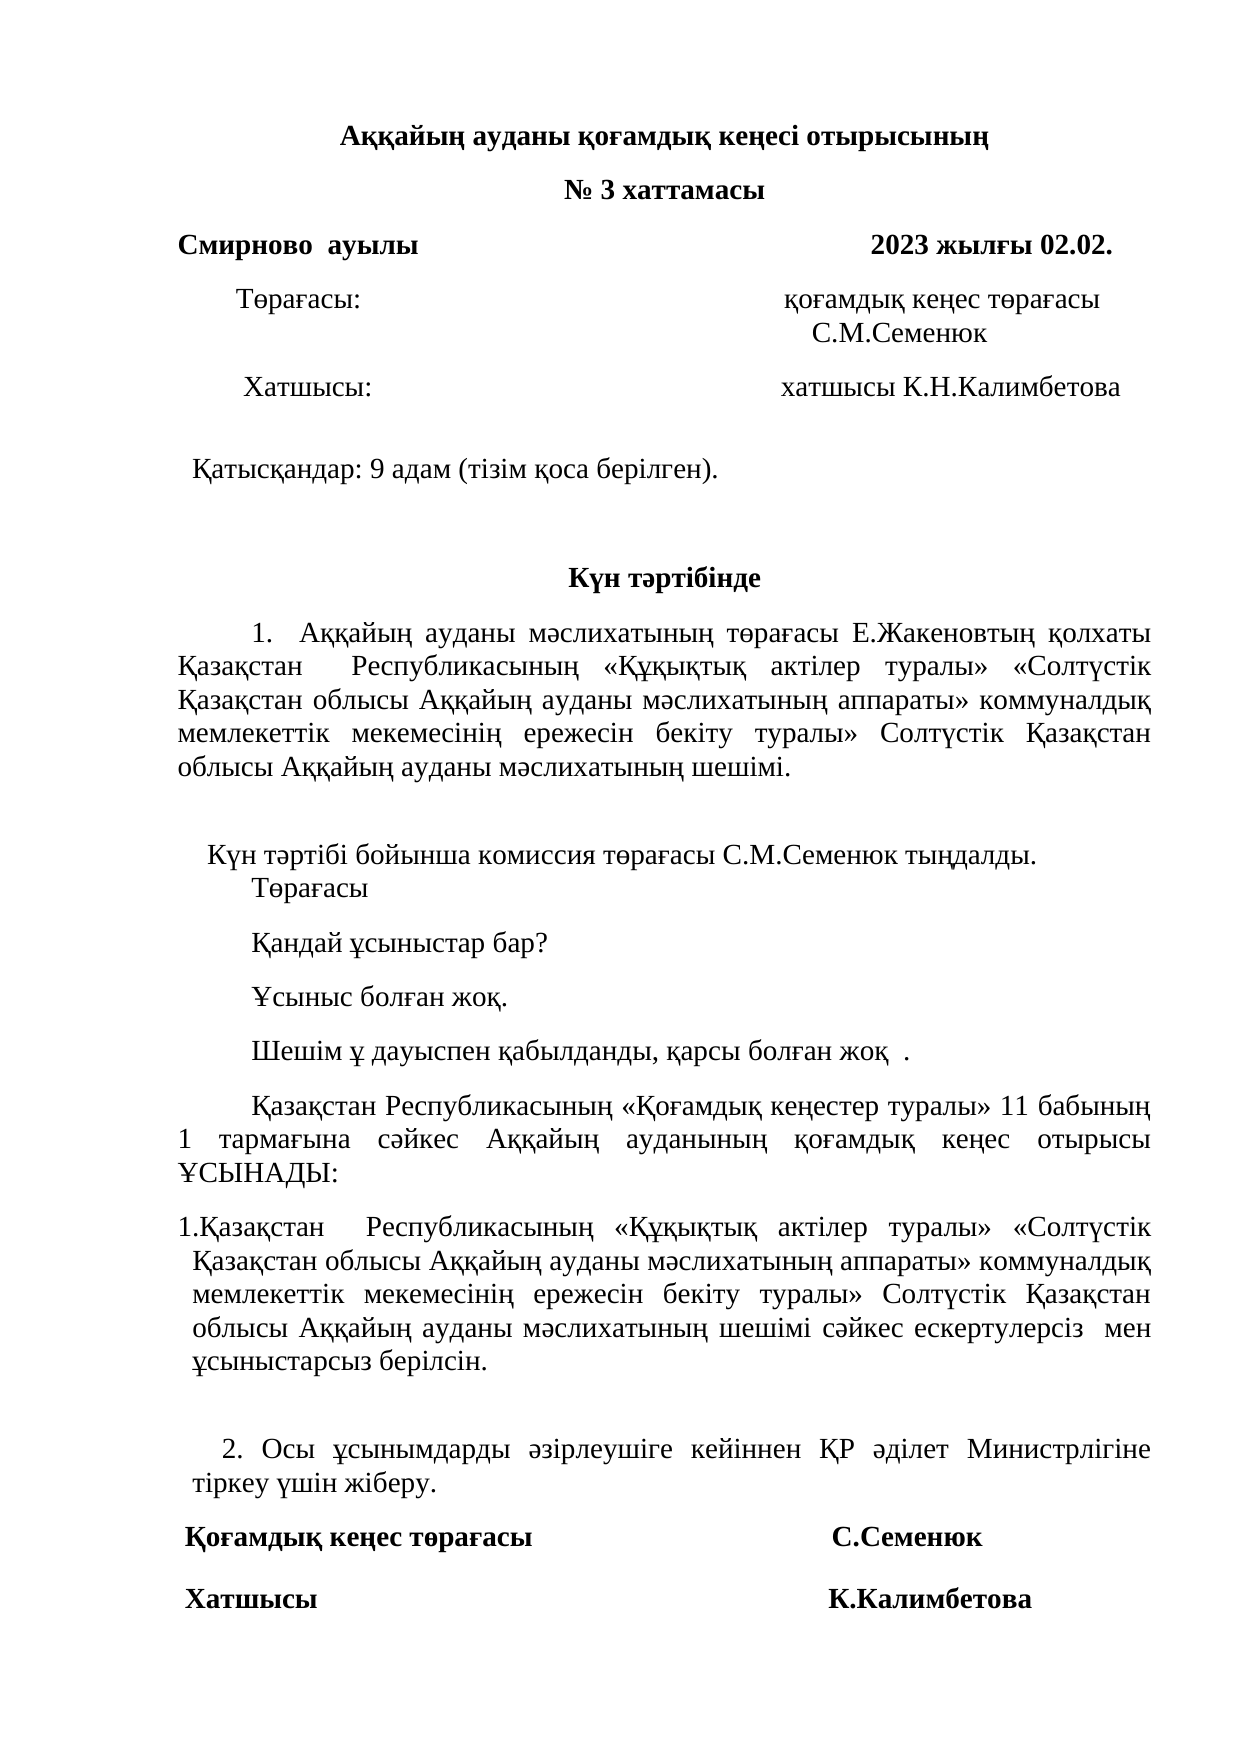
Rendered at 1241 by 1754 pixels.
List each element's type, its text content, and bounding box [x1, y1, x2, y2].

text Ұсыныс болған жоқ. [177, 979, 1152, 1013]
text Смирново ауылы 2023 жылғы 02.02. [177, 227, 1152, 260]
text Күн тәртібі бойынша комиссия төрағасы С.М.Семенюк тыңдалды. [207, 837, 1152, 870]
text Шешім ұ дауыспен қабылданды, қарсы болған жоқ . [177, 1033, 1152, 1067]
text Хатшысы К.Калимбетова [177, 1581, 1152, 1614]
text Хатшысы: хатшысы К.Н.Калимбетова [177, 369, 1152, 403]
text Қандай ұсыныстар бар? [177, 925, 1152, 958]
text С.М.Семенюк [177, 315, 1152, 348]
text 2. Осы ұсынымдарды әзірлеушіге кейіннен ҚР әділет Министрлігіне тіркеу үшін жіберу. [192, 1431, 1152, 1498]
text Қазақстан Республикасының «Қоғамдық кеңестер туралы» 11 бабының 1 тармағына сәйкес Аққайың ауданының қоғамдық кеңес отырысы ҰСЫНАДЫ: [177, 1088, 1152, 1188]
text № 3 хаттамасы [177, 172, 1152, 206]
text Қатысқандар: 9 адам (тізім қоса берілген). [177, 452, 1152, 485]
text Қоғамдық кеңес төрағасы С.Семенюк [177, 1519, 1152, 1553]
text 1.Қазақстан Республикасының «Құқықтық актілер туралы» «Солтүстік Қазақстан облысы Аққайың ауданы мәслихатының аппараты» коммуналдық мемлекеттік мекемесінің ережесін бекіту туралы» Солтүстік Қазақстан облысы Аққайың ауданы мәслихатының шешімі сәйкес ескертулерсіз мен ұсыныстарсыз берілсін. [177, 1209, 1152, 1377]
text Төрағасы: қоғамдық кеңес төрағасы [177, 281, 1152, 315]
text 1. Аққайың ауданы мәслихатының төрағасы Е.Жакеновтың қолхаты Қазақстан Республикасының «Құқықтық актілер туралы» «Солтүстік Қазақстан облысы Аққайың ауданы мәслихатының аппараты» коммуналдық мемлекеттік мекемесінің ережесін бекіту туралы» Солтүстік Қазақстан облысы Аққайың ауданы мәслихатының шешімі. [177, 615, 1152, 782]
text Төрағасы [177, 870, 1152, 904]
text Күн тәртібінде [177, 560, 1152, 594]
text Аққайың ауданы қоғамдық кеңесі отырысының [177, 118, 1152, 152]
